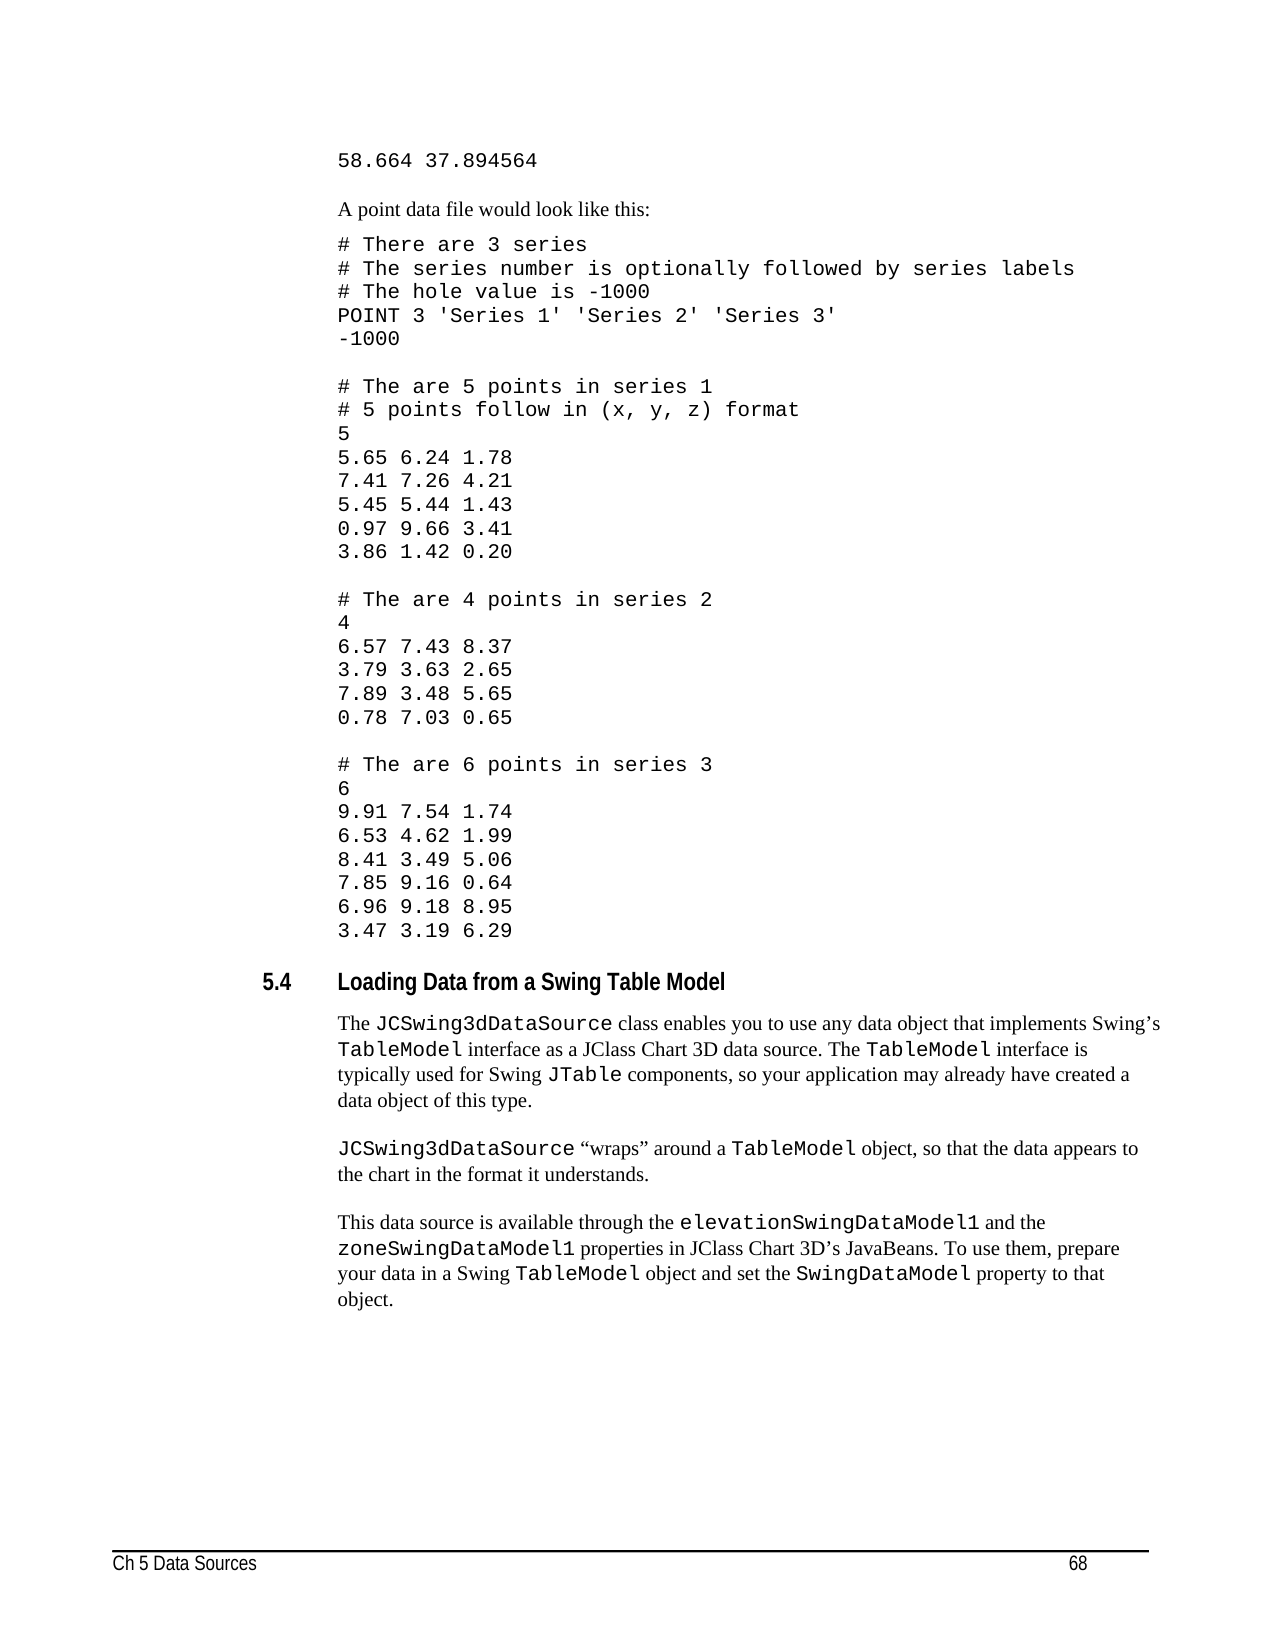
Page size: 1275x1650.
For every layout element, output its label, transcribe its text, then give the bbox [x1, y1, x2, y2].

text JCSwing3dDataSource “wraps” around a TableModel object, so that the data appears to the chart in the format it understands. [337, 1136, 1162, 1186]
text A point data file would look like this: [337, 197, 1162, 221]
text 8.41 3.49 5.06 [337, 849, 1162, 872]
text 7.85 9.16 0.64 [337, 872, 1162, 896]
text 3.79 3.63 2.65 [337, 659, 1162, 683]
text 7.89 3.48 5.65 [337, 683, 1162, 707]
text 3.47 3.19 6.29 [337, 919, 1162, 943]
text 5 [337, 423, 1162, 447]
text -1000 [337, 328, 1162, 352]
text 3.86 1.42 0.20 [337, 541, 1162, 565]
text # 5 points follow in (x, y, z) format [337, 399, 1162, 423]
text 6.53 4.62 1.99 [337, 825, 1162, 849]
text # The are 6 points in series 3 [337, 754, 1162, 778]
text 4 [337, 612, 1162, 636]
text 5.65 6.24 1.78 [337, 447, 1162, 470]
text POINT 3 'Series 1' 'Series 2' 'Series 3' [337, 305, 1162, 328]
text 5.45 5.44 1.43 [337, 494, 1162, 518]
text # The are 5 points in series 1 [337, 376, 1162, 399]
text This data source is available through the elevationSwingDataModel1 and the zoneSwingDataModel1 properties in JClass Chart 3D’s JavaBeans. To use them, prepare your data in a Swing TableModel object and set the SwingDataModel property to that object. [337, 1210, 1162, 1311]
text 9.91 7.54 1.74 [337, 801, 1162, 825]
text 6 [337, 778, 1162, 801]
text 0.78 7.03 0.65 [337, 707, 1162, 730]
text 0.97 9.66 3.41 [337, 518, 1162, 541]
text The JCSwing3dDataSource class enables you to use any data object that implements Swing’s TableModel interface as a JClass Chart 3D data source. The TableModel interface is typically used for Swing JTable components, so your application may already have created a data object of this type. [337, 1011, 1162, 1112]
text # The are 4 points in series 2 [337, 588, 1162, 612]
text 6.96 9.18 8.95 [337, 896, 1162, 919]
text # The series number is optionally followed by series labels [337, 257, 1162, 281]
subtitle 5.4 Loading Data from a Swing Table Model [262, 967, 1162, 996]
text # There are 3 series [337, 234, 1162, 257]
text 6.57 7.43 8.37 [337, 636, 1162, 659]
text 7.41 7.26 4.21 [337, 470, 1162, 494]
text 58.664 37.894564 [337, 150, 1162, 174]
text # The hole value is -1000 [337, 281, 1162, 305]
